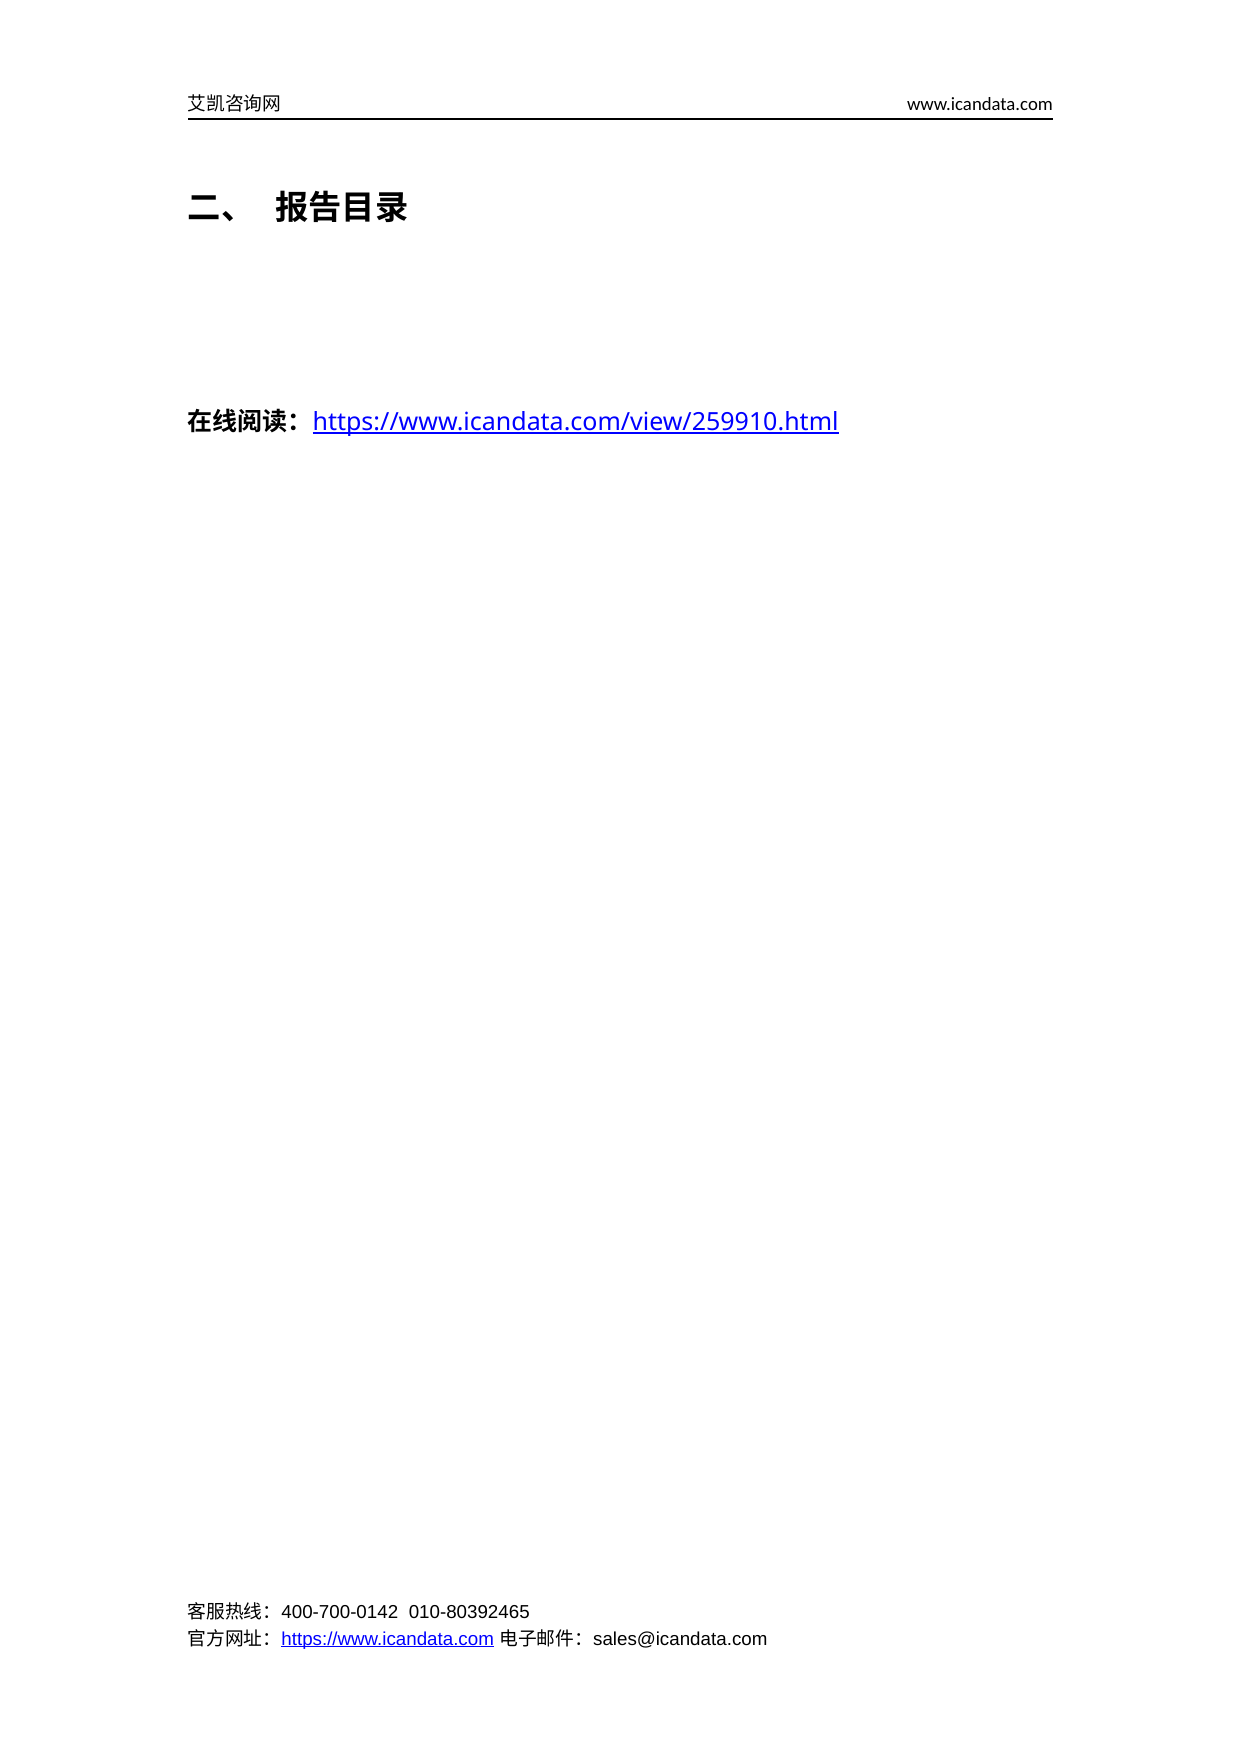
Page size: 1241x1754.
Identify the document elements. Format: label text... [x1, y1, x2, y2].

subtitle 报告目录 [187, 172, 1053, 237]
text 在线阅读：https://www.icandata.com/view/259910.html [187, 387, 1053, 452]
